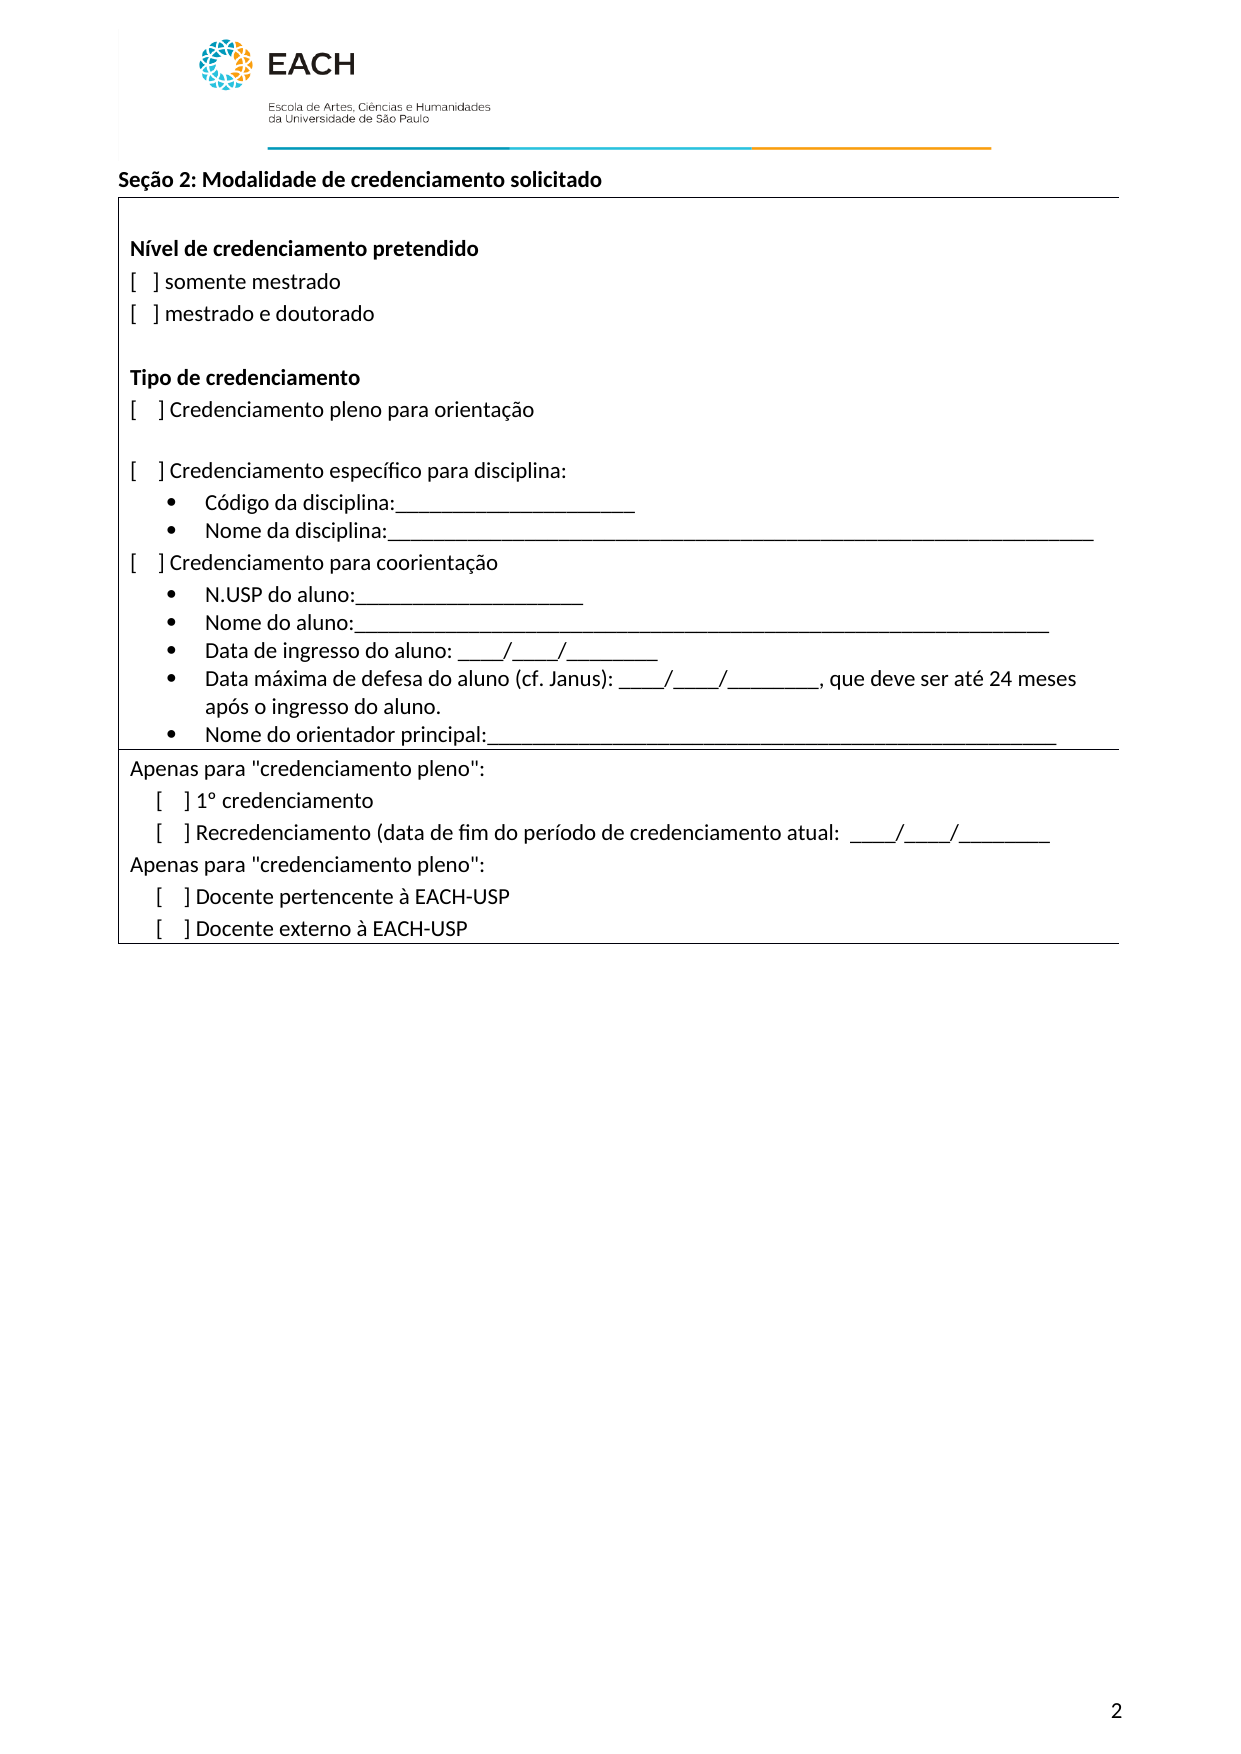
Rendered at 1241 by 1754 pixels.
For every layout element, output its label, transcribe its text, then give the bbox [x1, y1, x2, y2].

table_cell Apenas para "credenciamento pleno": [ ] 1º credenciamento [ ] Recredenciamento (data de fim do período de credenciamento atual: ____/____/________ [119, 750, 1119, 846]
text Seção 2: Modalidade de credenciamento solicitado [118, 165, 1122, 193]
table_header Nível de credenciamento pretendido [ ] somente mestrado [ ] mestrado e doutorado Tipo de credenciamento [ ] Credenciamento pleno para orientação [ ] Credenciamento específico para disciplina: Código da disciplina:_____________________ Nome da disciplina:______________________________________________________________ [ ] Credenciamento para coorientação N.USP do aluno:____________________ Nome do aluno:_____________________________________________________________ Data de ingresso do aluno: ____/____/________ Data máxima de defesa do aluno (cf. Janus): ____/____/________, que deve ser até 24 meses após o ingresso do aluno. Nome do orientador principal:__________________________________________________ [119, 198, 1119, 748]
table_cell Apenas para "credenciamento pleno": [ ] Docente pertencente à EACH-USP [ ] Docente externo à EACH-USP [119, 846, 1119, 943]
